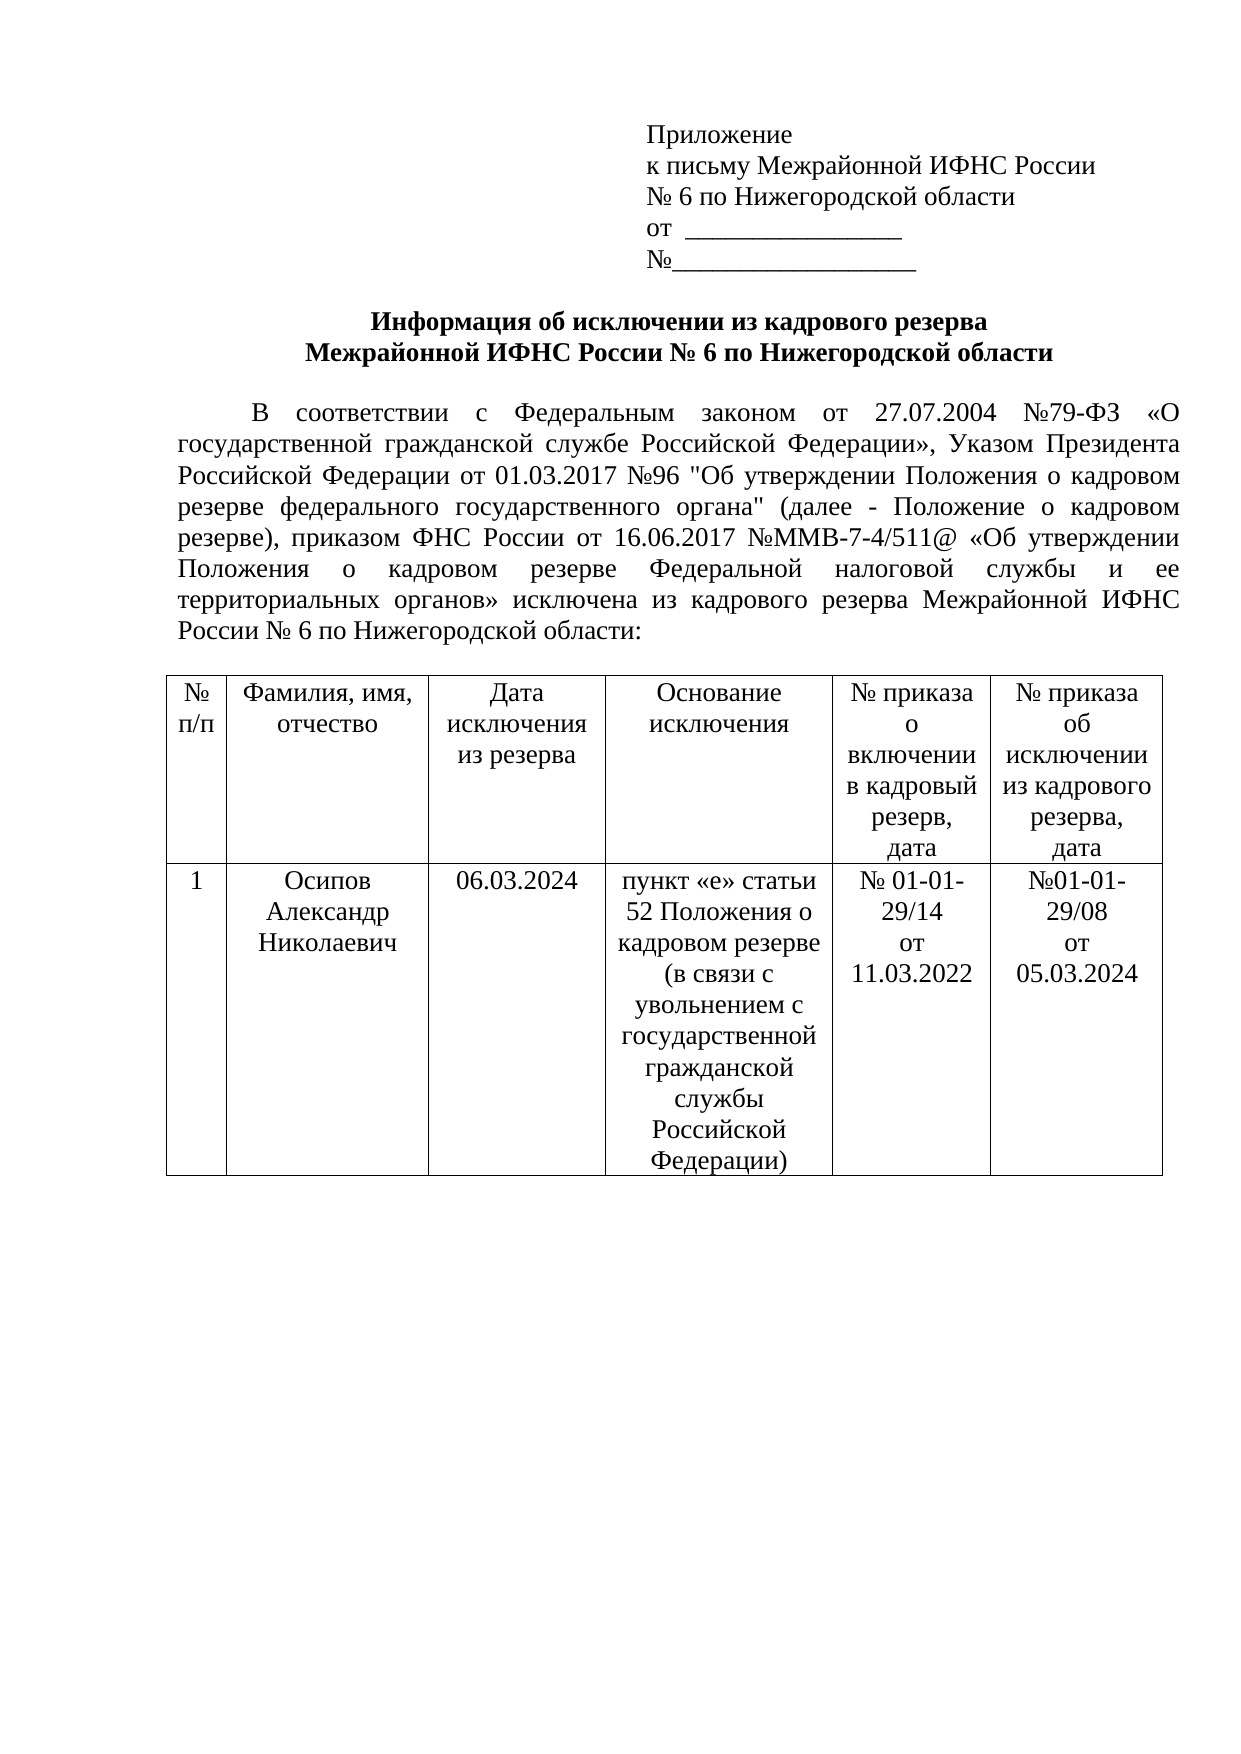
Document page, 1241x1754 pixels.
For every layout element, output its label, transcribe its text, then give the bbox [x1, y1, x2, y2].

table_cell №01-01-29/08 от 05.03.2024 [991, 864, 1162, 1175]
table_header Дата исключения из резерва [429, 676, 605, 863]
table_header № приказа о включении в кадровый резерв, дата [833, 676, 990, 863]
table_header Приложение к письму Межрайонной ИФНС России № 6 по Нижегородской области от ________________ №__________________ [635, 118, 1192, 305]
text В соответствии с Федеральным законом от 27.07.2004 №79-ФЗ «О государственной гражданской службе Российской Федерации», Указом Президента Российской Федерации от 01.03.2017 №96 "Об утверждении Положения о кадровом резерве федерального государственного органа" (далее - Положение о кадровом резерве), приказом ФНС России от 16.06.2017 №ММВ-7-4/511@ «Об утверждении Положения о кадровом резерве Федеральной налоговой службы и ее территориальных органов» исключена из кадрового резерва Межрайонной ИФНС России № 6 по Нижегородской области: [177, 396, 1181, 646]
table_cell пункт «е» статьи 52 Положения о кадровом резерве (в связи с увольнением с государственной гражданской службы Российской Федерации) [606, 864, 832, 1175]
text Информация об исключении из кадрового резерва [177, 305, 1181, 336]
table_cell 06.03.2024 [429, 864, 605, 1175]
table_cell № 01-01-29/14 от 11.03.2022 [833, 864, 990, 1175]
table_cell 1 [167, 864, 226, 1175]
table_header № приказа об исключении из кадрового резерва, дата [991, 676, 1162, 863]
table_header № п/п [167, 676, 226, 863]
table_cell Осипов Александр Николаевич [227, 864, 428, 1175]
table_header Фамилия, имя, отчество [227, 676, 428, 863]
table_header Основание исключения [606, 676, 832, 863]
text Межрайонной ИФНС России № 6 по Нижегородской области [177, 336, 1181, 367]
